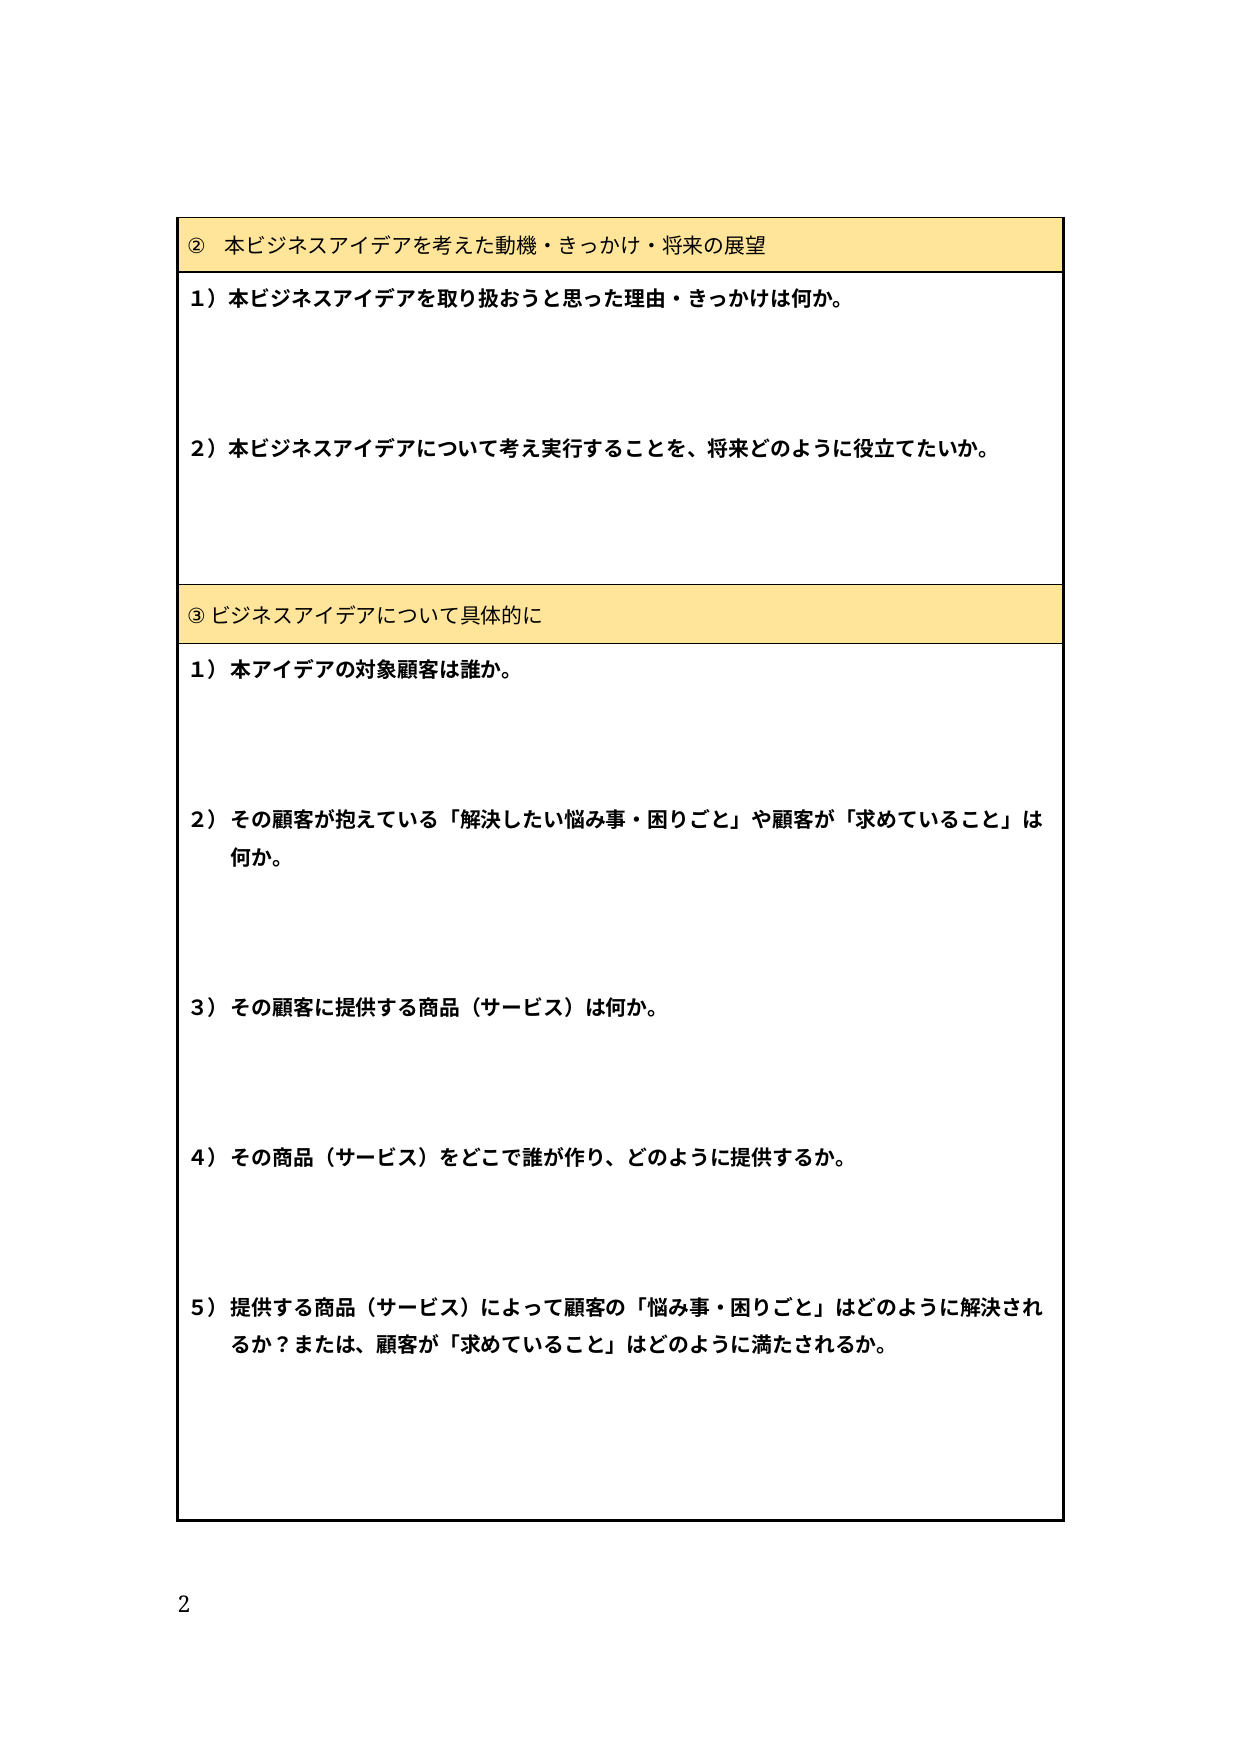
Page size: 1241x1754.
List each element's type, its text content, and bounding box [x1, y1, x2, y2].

table_cell 本アイデアの対象顧客は誰か。 その顧客が抱えている「解決したい悩み事・困りごと」や顧客が「求めていること」は何か。 その顧客に提供する商品（サービス）は何か。 その商品（サービス）をどこで誰が作り、どのように提供するか。 提供する商品（サービス）によって顧客の「悩み事・困りごと」はどのように解決されるか？または、顧客が「求めていること」はどのように満たされるか。 [179, 644, 1062, 1518]
table_cell ③ビジネスアイデアについて具体的に [179, 585, 1062, 643]
table_cell １）本ビジネスアイデアを取り扱おうと思った理由・きっかけは何か。 ２）本ビジネスアイデアについて考え実行することを、将来どのように役立てたいか。 [179, 273, 1062, 584]
table_cell 本ビジネスアイデアを考えた動機・きっかけ・将来の展望 [179, 218, 1062, 271]
